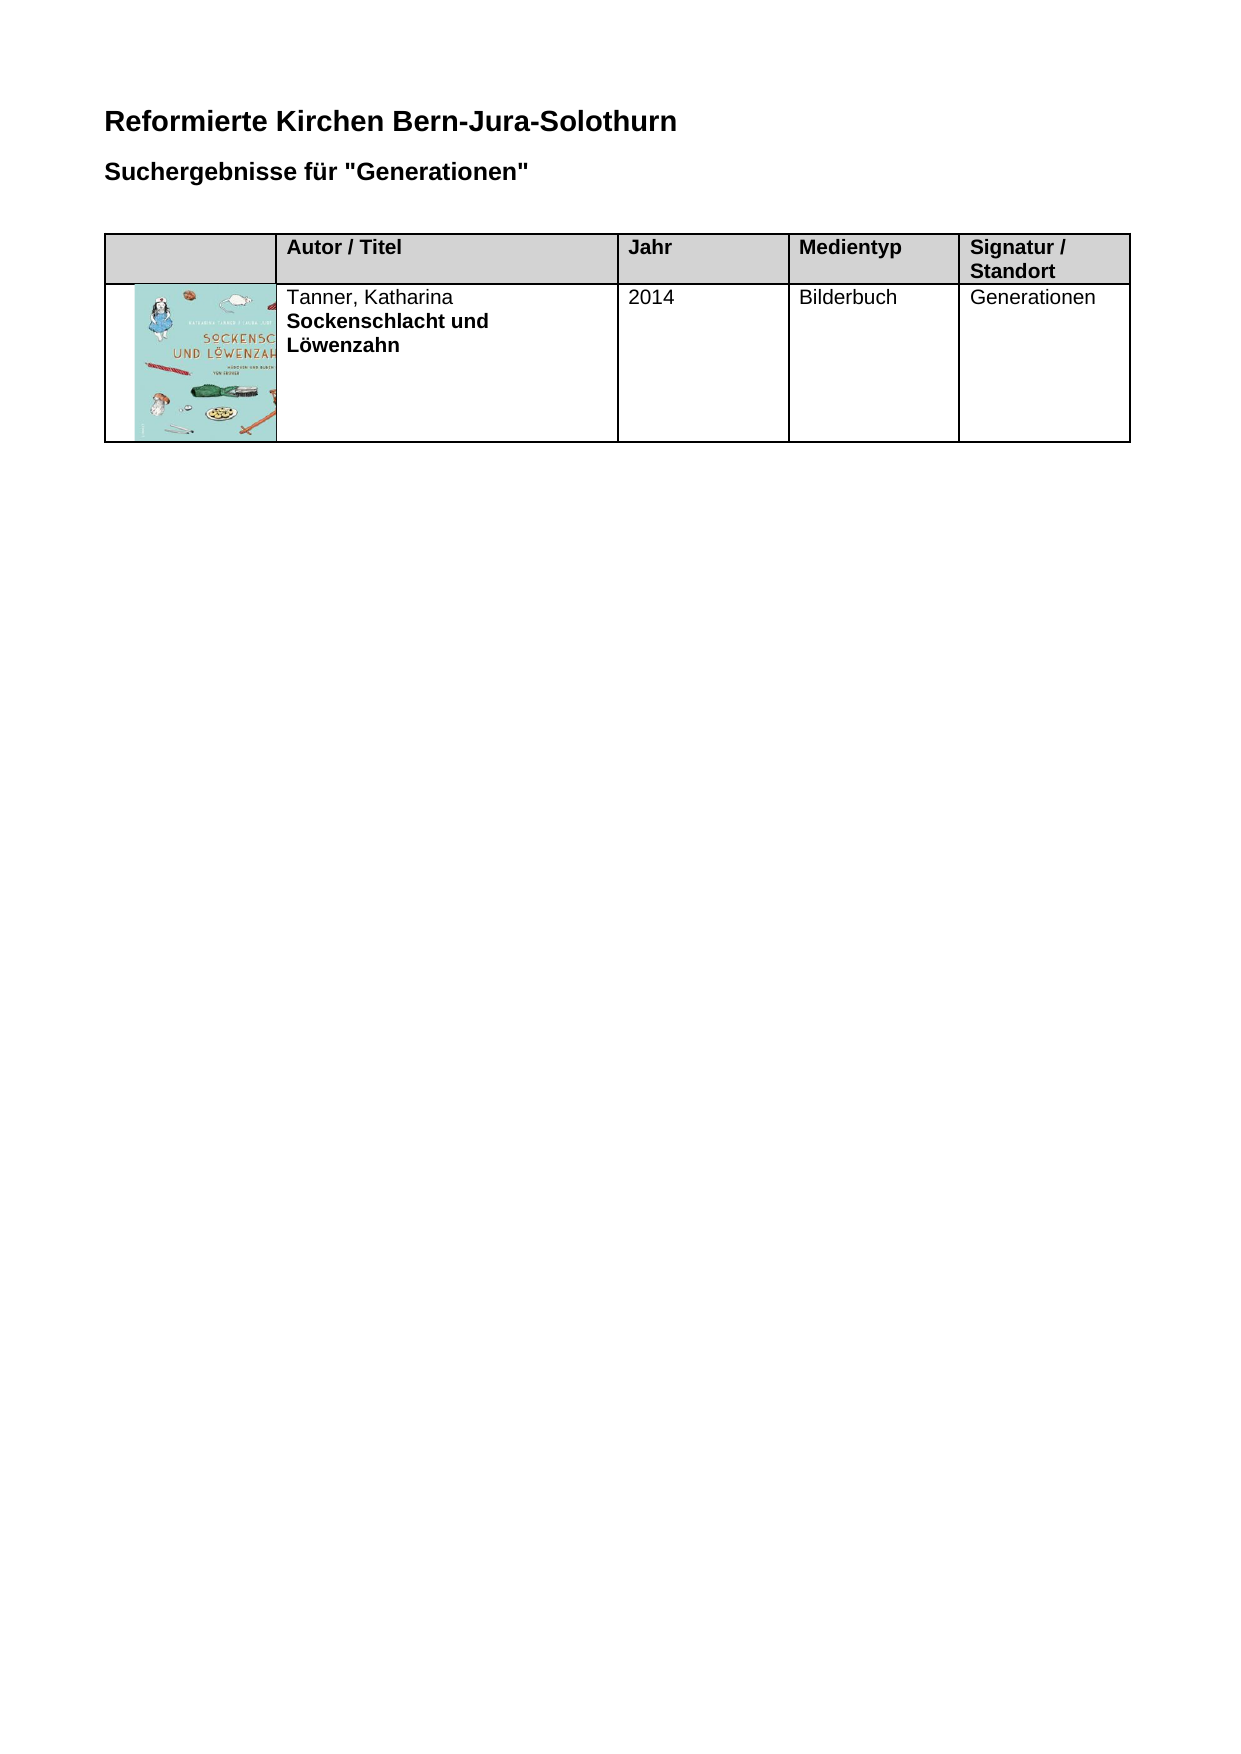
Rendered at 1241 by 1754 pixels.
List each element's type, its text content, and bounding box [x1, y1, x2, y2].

picture [134, 284, 277, 441]
table_header Autor / Titel [277, 235, 617, 283]
table_cell 2014 [619, 285, 788, 441]
table_cell [106, 285, 134, 441]
table_cell Tanner, Katharina Sockenschlacht und Löwenzahn [277, 285, 617, 441]
text Suchergebnisse für "Generationen" [104, 156, 1136, 185]
table_header Signatur / Standort [960, 235, 1129, 283]
table_header [106, 235, 275, 283]
text Reformierte Kirchen Bern-Jura-Solothurn [104, 104, 1136, 138]
table_cell Bilderbuch [790, 285, 958, 441]
table_header Medientyp [790, 235, 958, 283]
table_header Jahr [619, 235, 788, 283]
table_cell Generationen [960, 285, 1129, 441]
